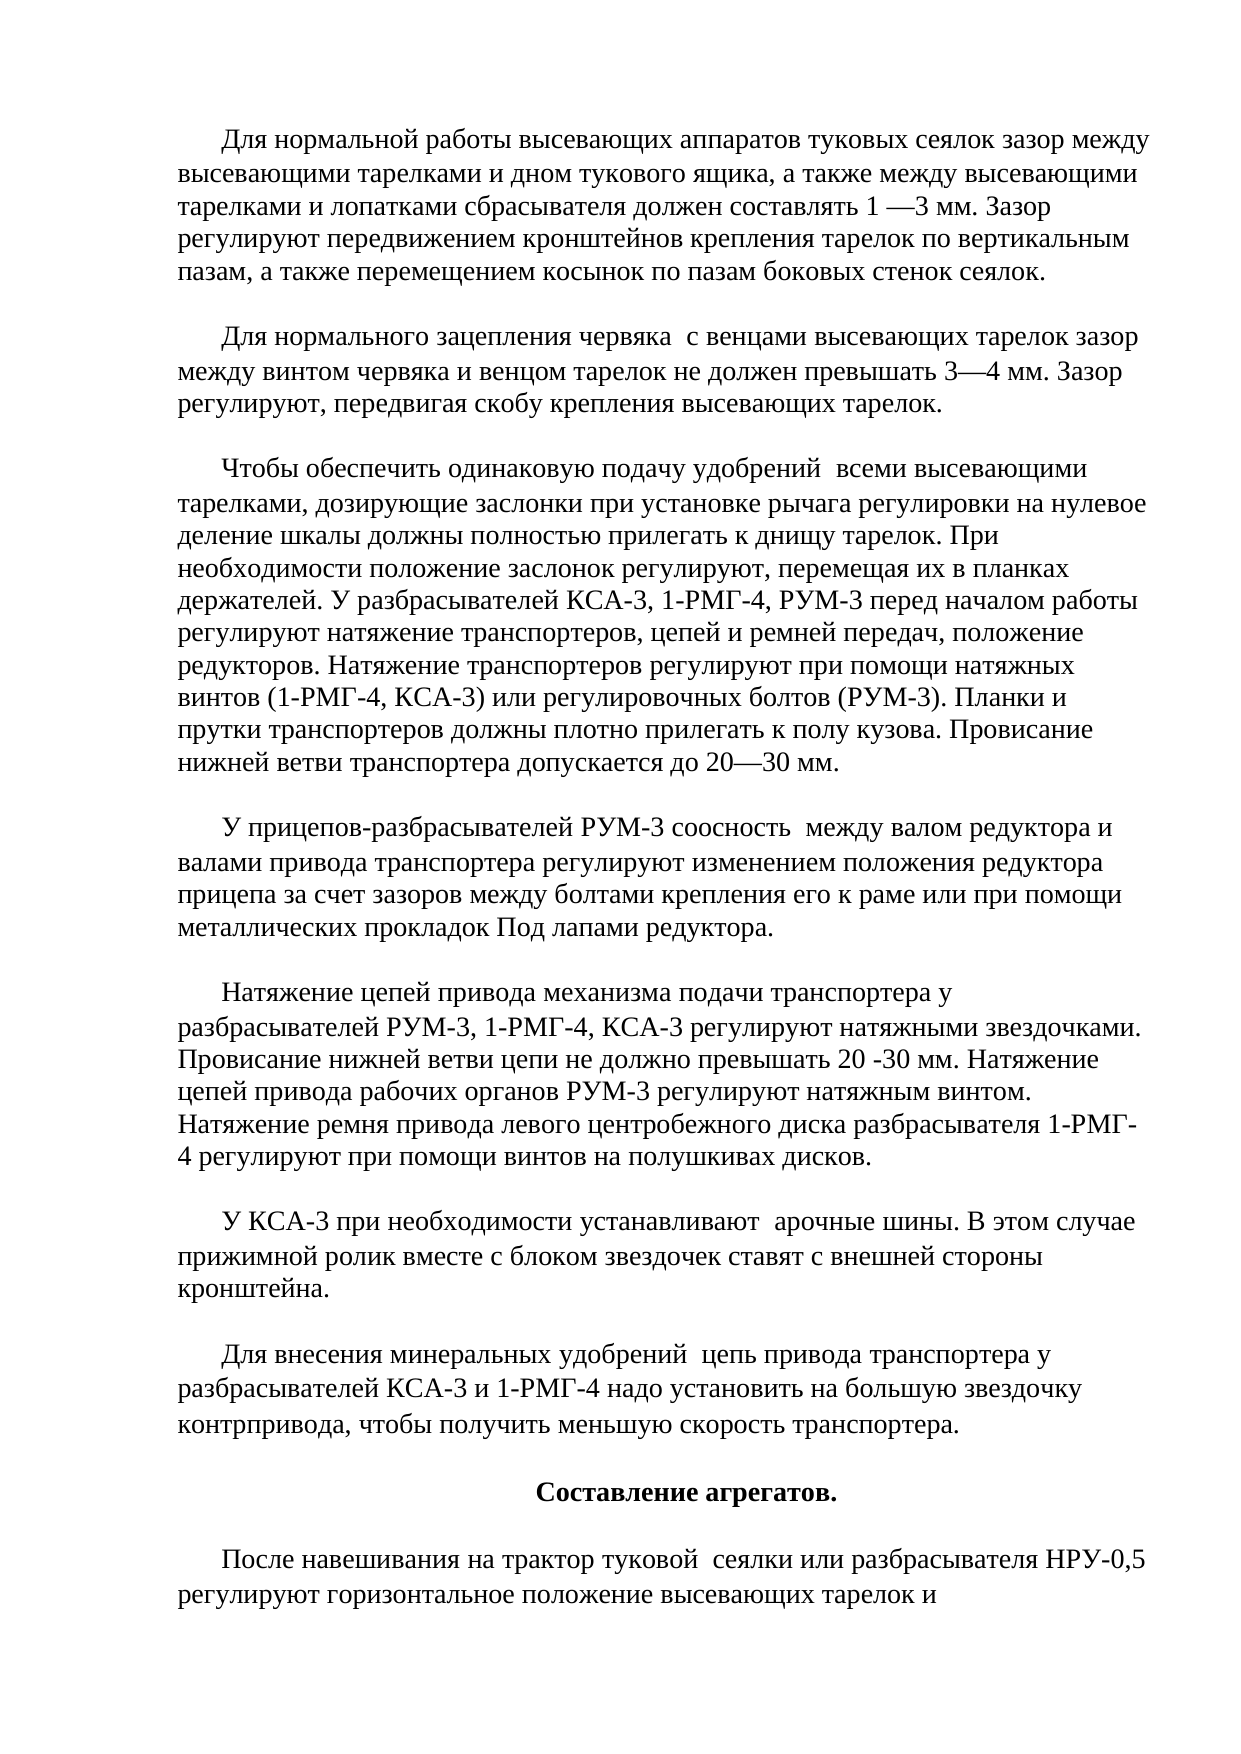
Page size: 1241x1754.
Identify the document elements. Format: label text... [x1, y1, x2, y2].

text Составление агрегатов. [177, 1471, 1152, 1509]
text Для внесения минеральных удобрений цепь привода транспортера у разбрасывателей КСА-3 и 1-РМГ-4 надо установить на большую звездочку контрпривода, чтобы получить меньшую скорость транспортера. [177, 1333, 1152, 1442]
text Натяжение цепей привода механизма подачи транспортера у разбрасывателей РУМ-3, 1-РМГ-4, КСА-3 регулируют натяжными звездочками. Провисание нижней ветви цепи не должно превышать 20 -30 мм. Натяжение цепей привода рабочих органов РУМ-3 регулируют натяжным винтом. Натяжение ремня привода левого центробежного диска разбрасывателя 1-РМГ-4 регулируют при помощи винтов на полушкивах дисков. [177, 971, 1152, 1172]
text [177, 1539, 1152, 1609]
text Для нормального зацепления червяка с венцами высевающих тарелок зазор между винтом червяка и венцом тарелок не должен превышать 3—4 мм. Зазор регулируют, передвигая скобу крепления высевающих тарелок. [177, 315, 1152, 418]
text У КСА-3 при необходимости устанавливают арочные шины. В этом случае прижимной ролик вместе с блоком звездочек ставят с внешней стороны кронштейна. [177, 1201, 1152, 1304]
text Чтобы обеспечить одинаковую подачу удобрений всеми высевающими тарелками, дозирующие заслонки при установке рычага регулировки на нулевое деление шкалы должны полностью прилегать к днищу тарелок. При необходимости положение заслонок регулируют, перемещая их в планках держателей. У разбрасывателей КСА-3, 1-РМГ-4, РУМ-3 перед началом работы регулируют натяжение транспортеров, цепей и ремней передач, положение редукторов. Натяжение транспортеров регулируют при помощи натяжных винтов (1-РМГ-4, КСА-3) или регулировочных болтов (РУМ-3). Планки и прутки транспортеров должны плотно прилегать к полу кузова. Провисание нижней ветви транспортера допускается до 20—30 мм. [177, 447, 1152, 777]
text У прицепов-разбрасывателей РУМ-3 соосность между валом редуктора и валами привода транспортера регулируют изменением положения редуктора прицепа за счет зазоров между болтами крепления его к раме или при помощи металлических прокладок Под лапами редуктора. [177, 807, 1152, 942]
text Для нормальной работы высевающих аппаратов туковых сеялок зазор между высевающими тарелками и дном тукового ящика, а также между высевающими тарелками и лопатками сбрасывателя должен составлять 1 —3 мм. Зазор регулируют передвижением кронштейнов крепления тарелок по вертикальным пазам, а также перемещением косынок по пазам боковых стенок сеялок. [177, 118, 1152, 286]
